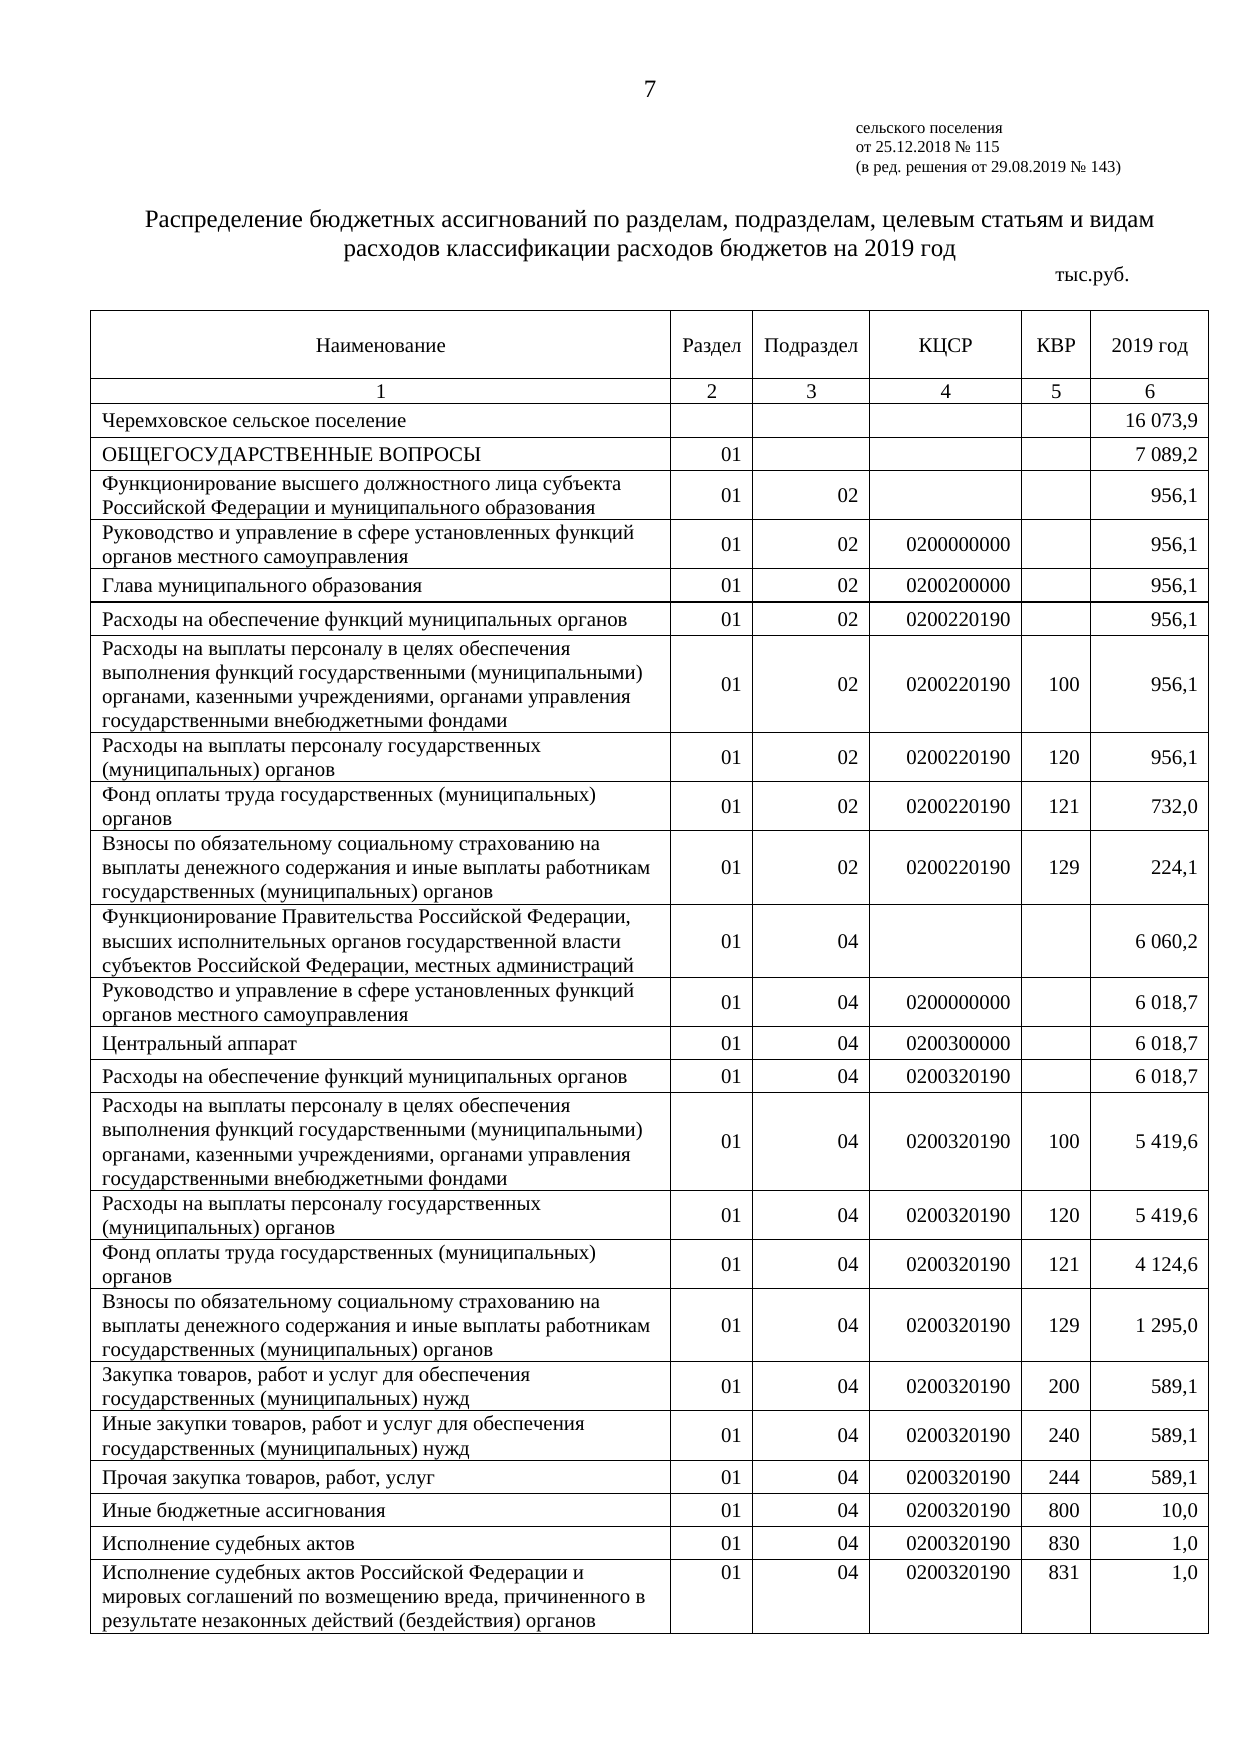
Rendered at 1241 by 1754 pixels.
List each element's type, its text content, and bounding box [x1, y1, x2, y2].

table_cell 02 [753, 636, 869, 732]
table_cell 0200220190 [870, 782, 1021, 830]
table_cell 0200220190 [870, 636, 1021, 732]
table_cell 04 [753, 1289, 869, 1361]
table_cell Иные бюджетные ассигнования [91, 1494, 670, 1526]
text от 25.12.2018 № 115 [118, 137, 1181, 156]
table_cell 0200220190 [870, 831, 1021, 903]
table_cell 02 [753, 831, 869, 903]
table_cell Взносы по обязательному социальному страхованию на выплаты денежного содержания и иные выплаты работникам государственных (муниципальных) органов [91, 1289, 670, 1361]
table_cell 0200220190 [870, 733, 1021, 781]
table_cell 6 [1091, 379, 1208, 403]
table_cell [1022, 471, 1090, 519]
table_cell 02 [753, 520, 869, 568]
table_cell Руководство и управление в сфере установленных функций органов местного самоуправления [91, 520, 670, 568]
table_cell 240 [1022, 1411, 1090, 1459]
table_header Подраздел [753, 311, 869, 378]
table_cell 0200200000 [870, 569, 1021, 601]
table_cell 04 [753, 1240, 869, 1288]
table_cell 244 [1022, 1461, 1090, 1493]
table_cell Центральный аппарат [91, 1027, 670, 1059]
table_cell 5 419,6 [1091, 1191, 1208, 1239]
table_cell 16 073,9 [1091, 404, 1208, 437]
table_cell Расходы на выплаты персоналу государственных (муниципальных) органов [91, 733, 670, 781]
table_cell 0200320190 [870, 1362, 1021, 1410]
table_cell Черемховское сельское поселение [91, 404, 670, 437]
table_cell Руководство и управление в сфере установленных функций органов местного самоуправления [91, 978, 670, 1026]
table_cell 04 [753, 1527, 869, 1559]
table_cell 01 [671, 831, 752, 903]
table_cell [1022, 438, 1090, 470]
table_cell 01 [671, 905, 752, 977]
table_cell 831 [1022, 1560, 1090, 1632]
table_cell [870, 404, 1021, 437]
table_cell 04 [753, 1494, 869, 1526]
table_cell 04 [753, 1560, 869, 1632]
table_cell Исполнение судебных актов [91, 1527, 670, 1559]
table_cell 0200320190 [870, 1093, 1021, 1189]
table_cell 1,0 [1091, 1560, 1208, 1632]
table_cell 0200000000 [870, 520, 1021, 568]
table_cell 120 [1022, 1191, 1090, 1239]
table_cell [1022, 404, 1090, 437]
table_cell 02 [753, 782, 869, 830]
table_cell 01 [671, 520, 752, 568]
table_cell 830 [1022, 1527, 1090, 1559]
table_cell Расходы на выплаты персоналу государственных (муниципальных) органов [91, 1191, 670, 1239]
table_header КЦСР [870, 311, 1021, 378]
table_cell 01 [671, 438, 752, 470]
table_cell 3 [753, 379, 869, 403]
table_cell [1022, 569, 1090, 601]
table_cell [1022, 1060, 1090, 1092]
table_cell 0200320190 [870, 1191, 1021, 1239]
table_header 2019 год [1091, 311, 1208, 378]
table_cell 02 [753, 603, 869, 634]
table_cell 224,1 [1091, 831, 1208, 903]
text тыс.руб. [1003, 262, 1181, 286]
table_cell ОБЩЕГОСУДАРСТВЕННЫЕ ВОПРОСЫ [91, 438, 670, 470]
table_cell 100 [1022, 1093, 1090, 1189]
table_cell 01 [671, 1240, 752, 1288]
table_cell Расходы на обеспечение функций муниципальных органов [91, 1060, 670, 1092]
table_cell [753, 438, 869, 470]
table_cell 0200320190 [870, 1461, 1021, 1493]
table_cell 956,1 [1091, 603, 1208, 634]
table_cell 1 [91, 379, 670, 403]
table_cell Функционирование Правительства Российской Федерации, высших исполнительных органов государственной власти субъектов Российской Федерации, местных администраций [91, 905, 670, 977]
table_cell 01 [671, 636, 752, 732]
table_cell 01 [671, 1362, 752, 1410]
table_cell [1022, 603, 1090, 634]
table_cell 956,1 [1091, 471, 1208, 519]
table_cell 04 [753, 1060, 869, 1092]
table_cell 01 [671, 1191, 752, 1239]
table_cell 01 [671, 569, 752, 601]
table_cell 0200320190 [870, 1527, 1021, 1559]
table_cell 6 018,7 [1091, 1027, 1208, 1059]
text (в ред. решения от 29.08.2019 № 143) [118, 156, 1181, 176]
table_cell 4 124,6 [1091, 1240, 1208, 1288]
table_cell 04 [753, 1027, 869, 1059]
table_cell 121 [1022, 1240, 1090, 1288]
table_cell Расходы на выплаты персоналу в целях обеспечения выполнения функций государственными (муниципальными) органами, казенными учреждениями, органами управления государственными внебюджетными фондами [91, 1093, 670, 1189]
table_header Раздел [671, 311, 752, 378]
table_cell 6 018,7 [1091, 1060, 1208, 1092]
table_cell 589,1 [1091, 1411, 1208, 1459]
table_cell [1022, 1027, 1090, 1059]
table_cell 01 [671, 1289, 752, 1361]
table_cell 04 [753, 1191, 869, 1239]
table_cell 1 295,0 [1091, 1289, 1208, 1361]
table_cell 7 089,2 [1091, 438, 1208, 470]
table_cell Функционирование высшего должностного лица субъекта Российской Федерации и муниципального образования [91, 471, 670, 519]
table_cell 02 [753, 569, 869, 601]
table_cell 01 [671, 1027, 752, 1059]
table_cell 01 [671, 1060, 752, 1092]
table_cell 01 [671, 782, 752, 830]
table_cell 5 [1022, 379, 1090, 403]
table_cell Расходы на обеспечение функций муниципальных органов [91, 603, 670, 634]
table_cell 02 [753, 733, 869, 781]
table_cell 956,1 [1091, 636, 1208, 732]
table_cell 121 [1022, 782, 1090, 830]
table_cell 0200000000 [870, 978, 1021, 1026]
table_cell 01 [671, 471, 752, 519]
table_cell [870, 438, 1021, 470]
table_cell 956,1 [1091, 569, 1208, 601]
table_cell 0200320190 [870, 1560, 1021, 1632]
table_cell [1022, 978, 1090, 1026]
table_cell [1022, 520, 1090, 568]
table_cell 0200220190 [870, 603, 1021, 634]
table_cell [671, 404, 752, 437]
table_cell 1,0 [1091, 1527, 1208, 1559]
table_cell Прочая закупка товаров, работ, услуг [91, 1461, 670, 1493]
table_cell [870, 905, 1021, 977]
table_cell 589,1 [1091, 1461, 1208, 1493]
table_cell 01 [671, 1411, 752, 1459]
table_cell 5 419,6 [1091, 1093, 1208, 1189]
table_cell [91, 1560, 670, 1632]
table_cell 0200320190 [870, 1411, 1021, 1459]
table_cell 6 018,7 [1091, 978, 1208, 1026]
table_cell 01 [671, 733, 752, 781]
table_cell 04 [753, 1411, 869, 1459]
table_cell 01 [671, 603, 752, 634]
text Распределение бюджетных ассигнований по разделам, подразделам, целевым статьям и видам расходов классификации расходов бюджетов на 2019 год [118, 204, 1181, 262]
table_cell 01 [671, 1494, 752, 1526]
table_cell 2 [671, 379, 752, 403]
table_cell 01 [671, 978, 752, 1026]
table_cell 04 [753, 1093, 869, 1189]
table_cell 01 [671, 1461, 752, 1493]
table_cell [870, 471, 1021, 519]
table_cell Закупка товаров, работ и услуг для обеспечения государственных (муниципальных) нужд [91, 1362, 670, 1410]
table_cell 129 [1022, 831, 1090, 903]
table_cell 0200320190 [870, 1494, 1021, 1526]
table_cell 10,0 [1091, 1494, 1208, 1526]
table_cell 120 [1022, 733, 1090, 781]
table_cell 04 [753, 1362, 869, 1410]
table_cell 0200300000 [870, 1027, 1021, 1059]
table_cell 0200320190 [870, 1240, 1021, 1288]
table_cell 100 [1022, 636, 1090, 732]
table_cell Глава муниципального образования [91, 569, 670, 601]
table_cell 129 [1022, 1289, 1090, 1361]
table_cell 956,1 [1091, 520, 1208, 568]
table_cell 4 [870, 379, 1021, 403]
text сельского поселения [812, 118, 1181, 137]
table_cell 956,1 [1091, 733, 1208, 781]
table_cell 0200320190 [870, 1289, 1021, 1361]
table_cell 04 [753, 978, 869, 1026]
table_cell 04 [753, 1461, 869, 1493]
table_cell [753, 404, 869, 437]
table_header Наименование [91, 311, 670, 378]
table_cell [1022, 905, 1090, 977]
table_cell 01 [671, 1527, 752, 1559]
table_cell 0200320190 [870, 1060, 1021, 1092]
table_cell 04 [753, 905, 869, 977]
table_cell Взносы по обязательному социальному страхованию на выплаты денежного содержания и иные выплаты работникам государственных (муниципальных) органов [91, 831, 670, 903]
table_cell 02 [753, 471, 869, 519]
table_cell Фонд оплаты труда государственных (муниципальных) органов [91, 782, 670, 830]
table_cell 732,0 [1091, 782, 1208, 830]
table_header КВР [1022, 311, 1090, 378]
table_cell Иные закупки товаров, работ и услуг для обеспечения государственных (муниципальных) нужд [91, 1411, 670, 1459]
table_cell Расходы на выплаты персоналу в целях обеспечения выполнения функций государственными (муниципальными) органами, казенными учреждениями, органами управления государственными внебюджетными фондами [91, 636, 670, 732]
table_cell 01 [671, 1560, 752, 1632]
table_cell Фонд оплаты труда государственных (муниципальных) органов [91, 1240, 670, 1288]
table_cell 589,1 [1091, 1362, 1208, 1410]
table_cell 6 060,2 [1091, 905, 1208, 977]
table_cell 01 [671, 1093, 752, 1189]
table_cell 200 [1022, 1362, 1090, 1410]
table_cell 800 [1022, 1494, 1090, 1526]
